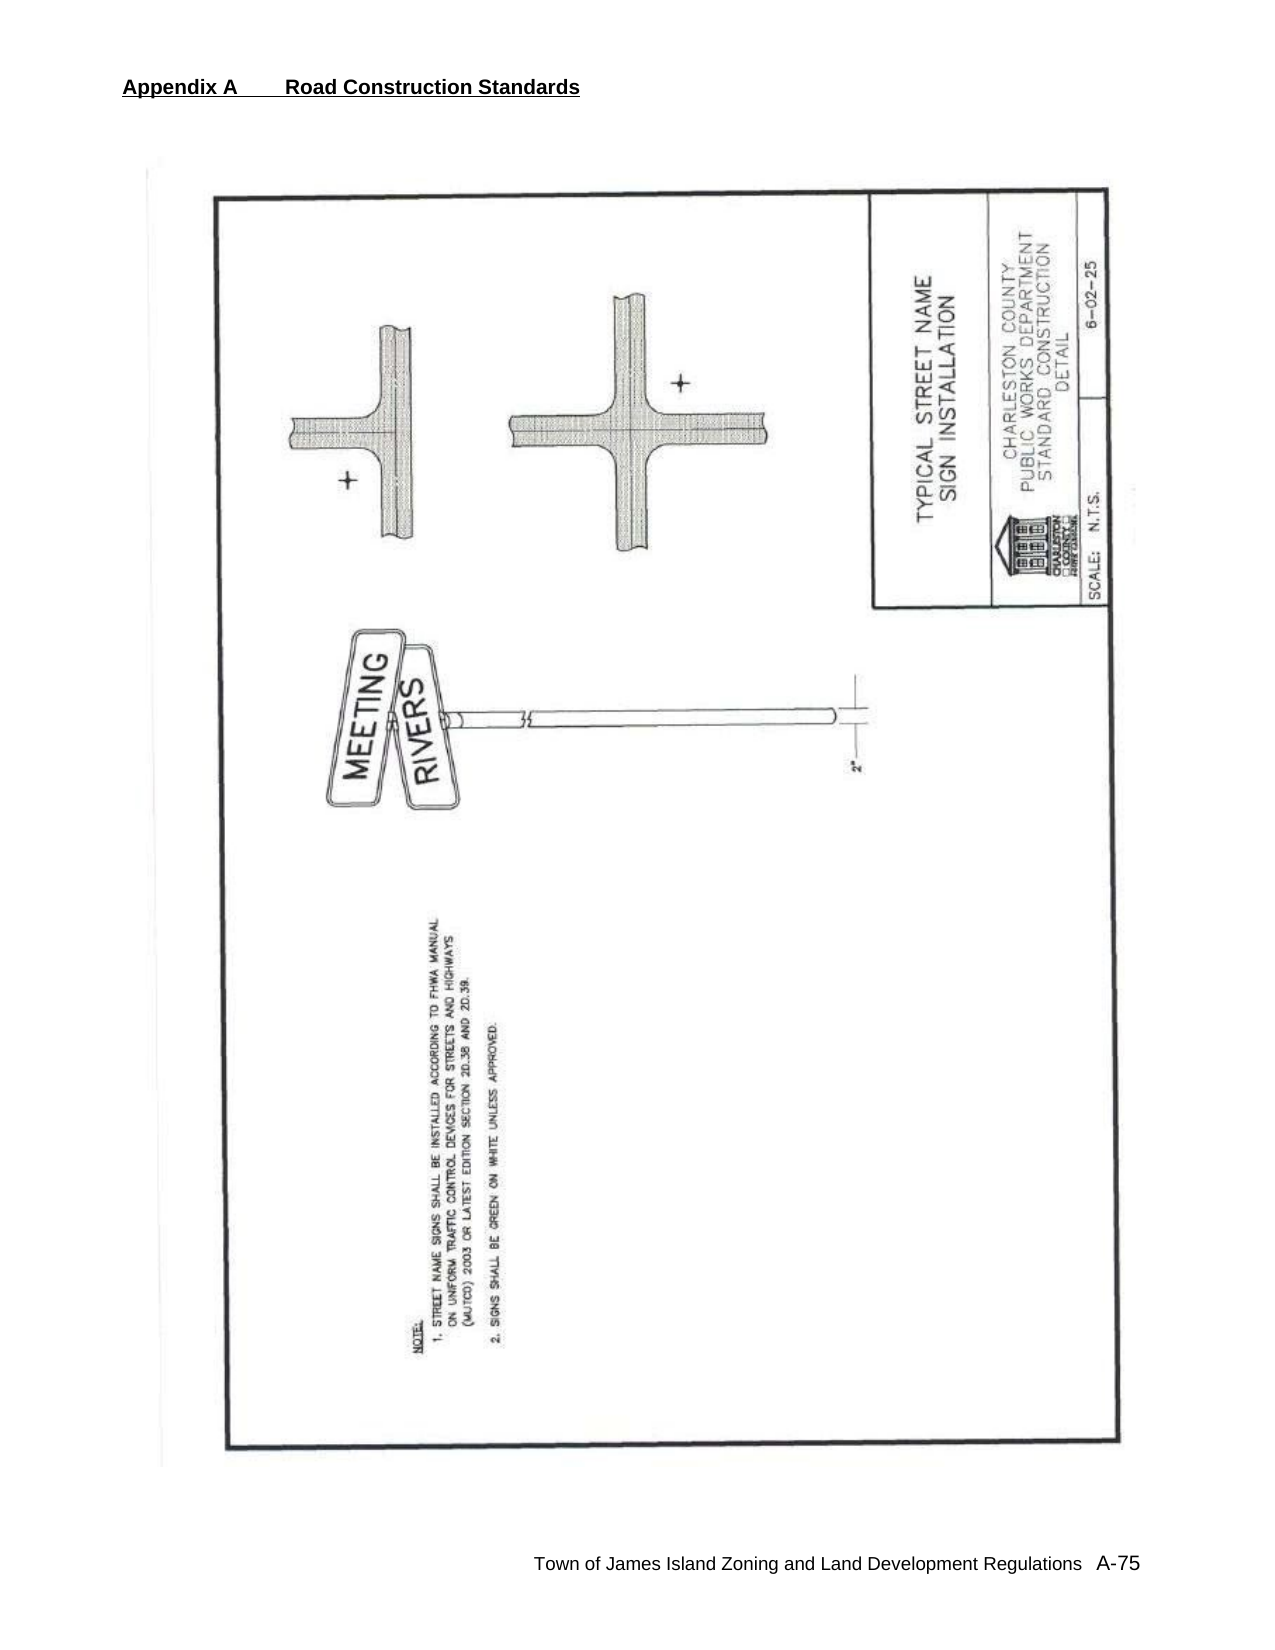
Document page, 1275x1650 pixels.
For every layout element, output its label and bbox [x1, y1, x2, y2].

picture [135, 135, 1140, 1467]
